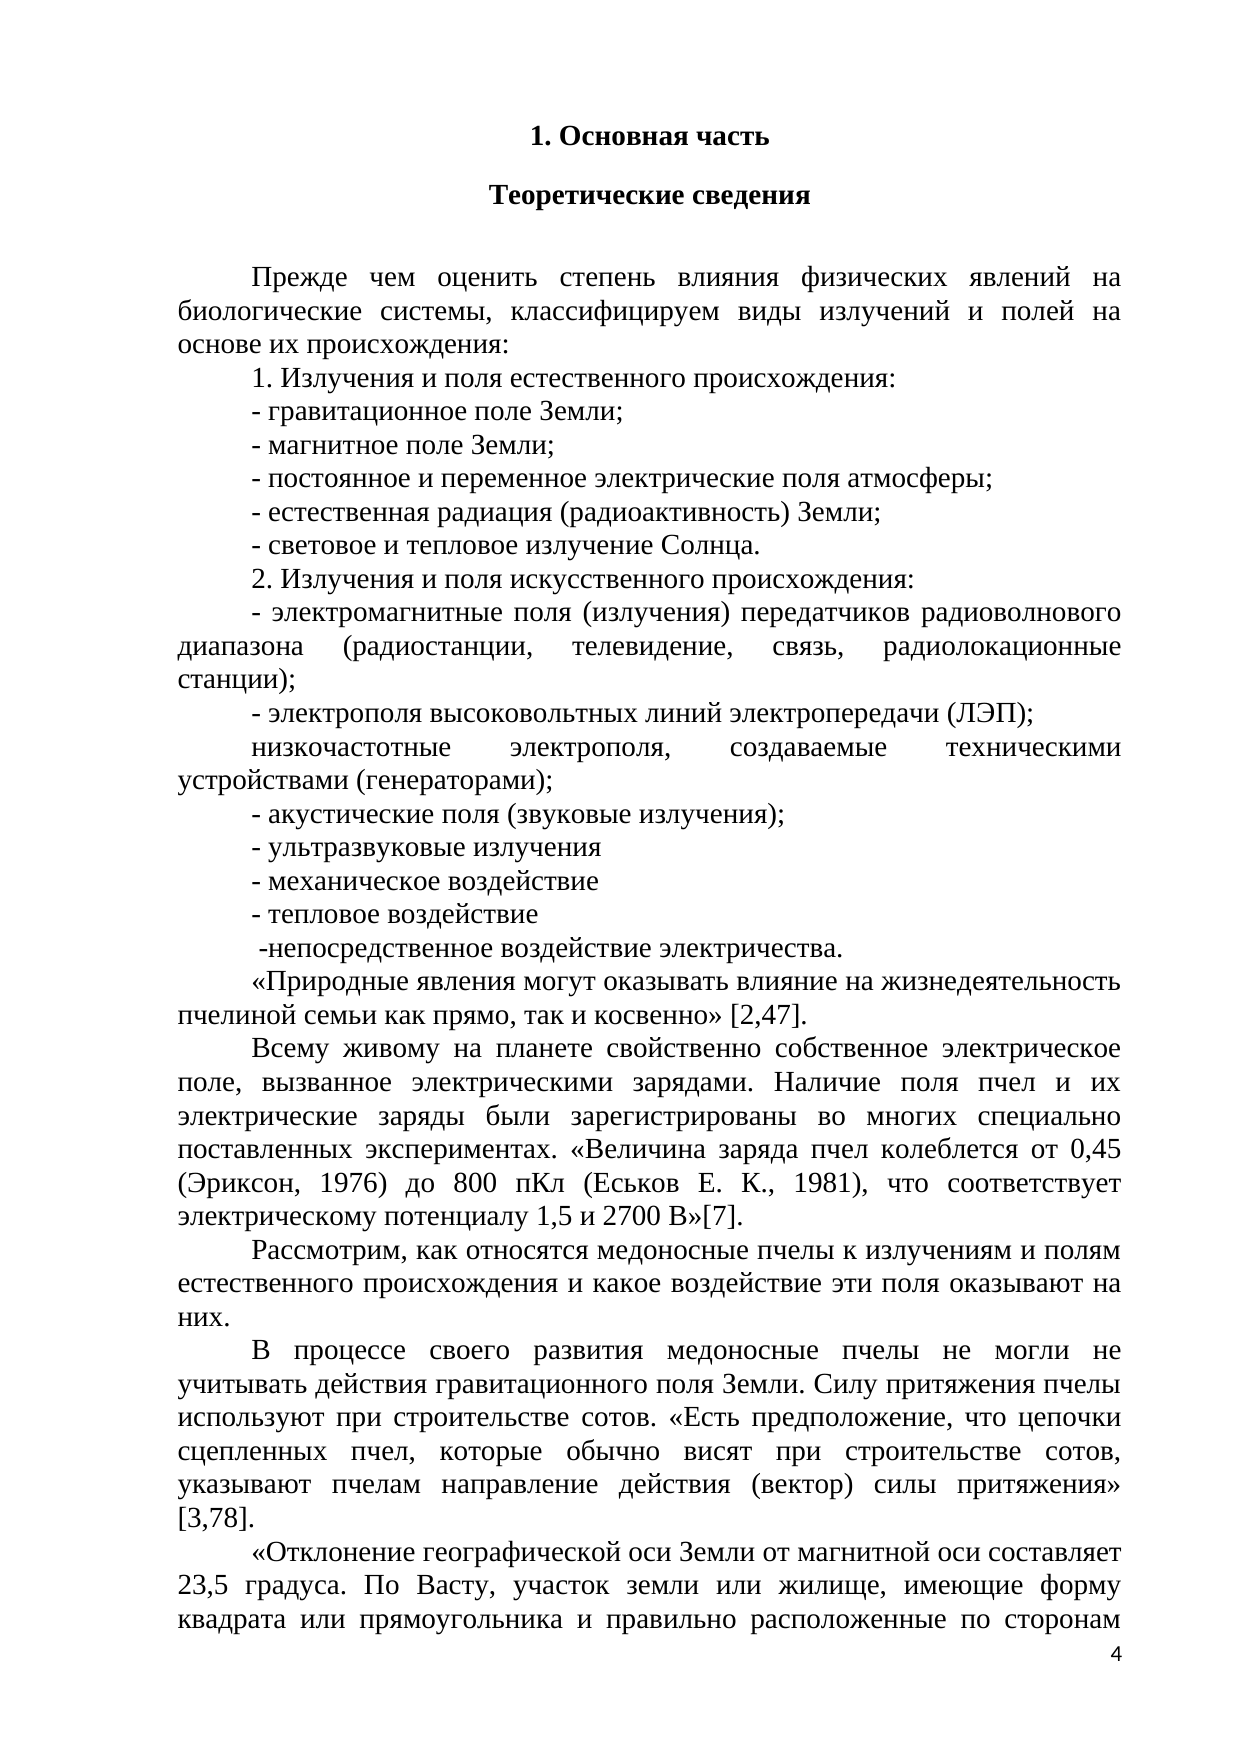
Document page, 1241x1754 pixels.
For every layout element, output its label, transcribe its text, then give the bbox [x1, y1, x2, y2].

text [177, 1534, 1122, 1634]
text «Природные явления могут оказывать влияние на жизнедеятельность пчелиной семьи как прямо, так и косвенно» [2,47]. [177, 963, 1122, 1031]
text - световое и тепловое излучение Солнца. [177, 527, 1122, 561]
text - постоянное и переменное электрические поля атмосферы; [177, 460, 1122, 494]
text 1. Излучения и поля естественного происхождения: [177, 360, 1122, 393]
text - акустические поля (звуковые излучения); [177, 796, 1122, 829]
text Рассмотрим, как относятся медоносные пчелы к излучениям и полям естественного происхождения и какое воздействие эти поля оказывают на них. [177, 1232, 1122, 1332]
text - электрополя высоковольтных линий электропередачи (ЛЭП); [177, 695, 1122, 729]
text - механическое воздействие [177, 863, 1122, 896]
text низкочастотные электрополя, создаваемые техническими устройствами (генераторами); [177, 729, 1122, 796]
subtitle Теоретические сведения [177, 177, 1122, 211]
text - ультразвуковые излучения [177, 829, 1122, 863]
text 2. Излучения и поля искусственного происхождения: [177, 561, 1122, 594]
text - гравитационное поле Земли; [177, 393, 1122, 427]
text - магнитное поле Земли; [177, 427, 1122, 460]
text - тепловое воздействие [177, 896, 1122, 930]
text -непосредственное воздействие электричества. [177, 930, 1122, 963]
text - электромагнитные поля (излучения) передатчиков радиоволнового диапазона (радиостанции, телевидение, связь, радиолокационные станции); [177, 594, 1122, 695]
text В процессе своего развития медоносные пчелы не могли не учитывать действия гравитационного поля Земли. Силу притяжения пчелы используют при строительстве сотов. «Есть предположение, что цепочки сцепленных пчел, которые обычно висят при строительстве сотов, указывают пчелам направление действия (вектор) силы притяжения» [3,78]. [177, 1332, 1122, 1534]
text Прежде чем оценить степень влияния физических явлений на биологические системы, классифицируем виды излучений и полей на основе их происхождения: [177, 259, 1122, 360]
subtitle 1. Основная часть [177, 118, 1122, 152]
text Всему живому на планете свойственно собственное электрическое поле, вызванное электрическими зарядами. Наличие поля пчел и их электрические заряды были зарегистрированы во многих специально поставленных экспериментах. «Величина заряда пчел колеблется от 0,45 (Эриксон, 1976) до 800 пКл (Еськов Е. К., 1981), что соответствует электрическому потенциалу 1,5 и 2700 В»[7]. [177, 1031, 1122, 1232]
text - естественная радиация (радиоактивность) Земли; [177, 494, 1122, 527]
